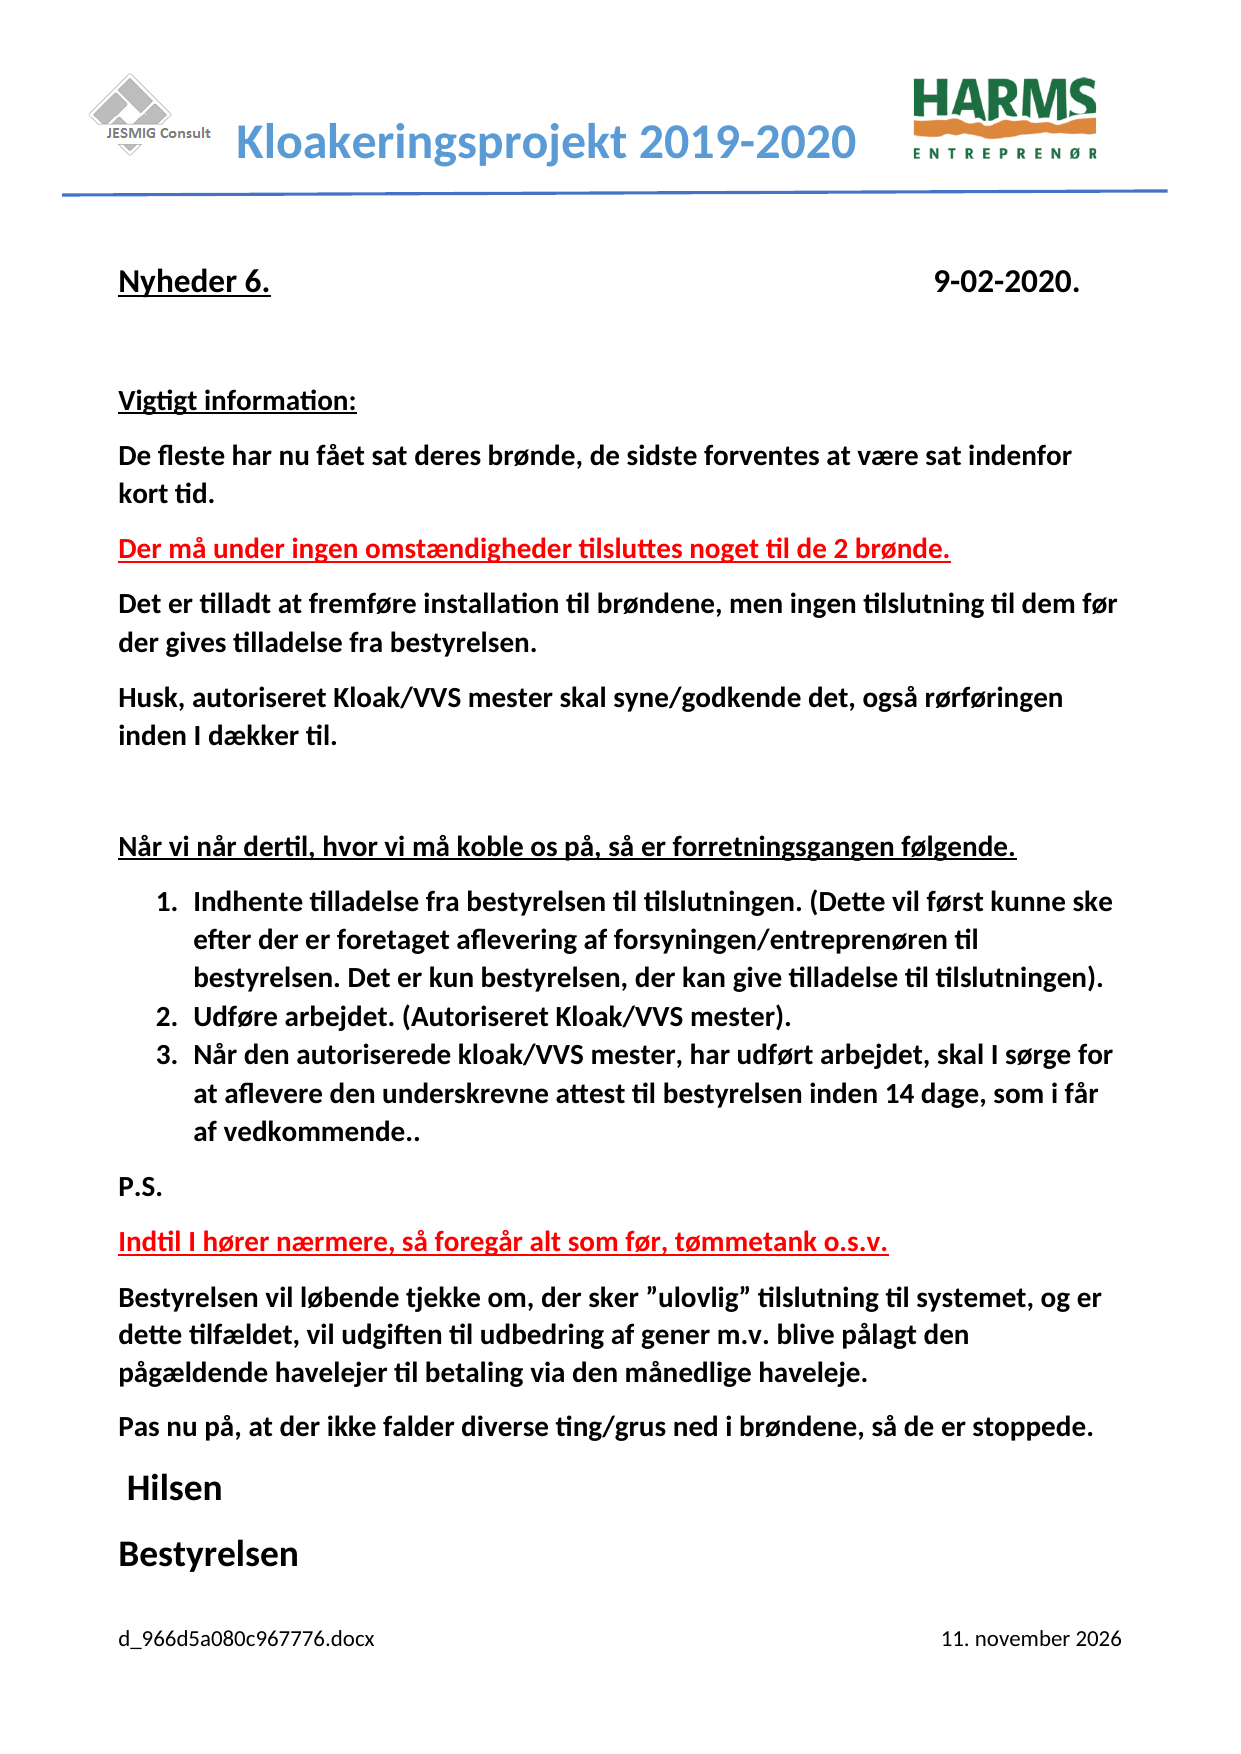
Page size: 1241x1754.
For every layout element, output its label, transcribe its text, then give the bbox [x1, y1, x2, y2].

list Indhente tilladelse fra bestyrelsen til tilslutningen. (Dette vil først kunne ske efter der er foretaget aflevering af forsyningen/entreprenøren til bestyrelsen. Det er kun bestyrelsen, der kan give tilladelse til tilslutningen). [156, 883, 1122, 995]
text Bestyrelsen vil løbende tjekke om, der sker ”ulovlig” tilslutning til systemet, og er dette tilfældet, vil udgiften til udbedring af gener m.v. blive pålagt den pågældende havelejer til betaling via den månedlige haveleje. [118, 1279, 1122, 1390]
text Det er tilladt at fremføre installation til brøndene, men ingen tilslutning til dem før der gives tilladelse fra bestyrelsen. [118, 585, 1122, 659]
text Nyheder 6. 9-02-2020. [118, 260, 1122, 301]
text Bestyrelsen [118, 1530, 1122, 1576]
list Når den autoriserede kloak/VVS mester, har udført arbejdet, skal I sørge for at aflevere den underskrevne attest til bestyrelsen inden 14 dage, som i får af vedkommende.. [156, 1036, 1122, 1149]
text Indtil I hører nærmere, så foregår alt som før, tømmetank o.s.v. [118, 1223, 1122, 1259]
text De fleste har nu fået sat deres brønde, de sidste forventes at være sat indenfor kort tid. [118, 437, 1122, 511]
text Husk, autoriseret Kloak/VVS mester skal syne/godkende det, også rørføringen inden I dækker til. [118, 679, 1122, 753]
text Pas nu på, at der ikke falder diverse ting/grus ned i brøndene, så de er stoppede. [118, 1408, 1122, 1444]
text Når vi når dertil, hvor vi må koble os på, så er forretningsgangen følgende. [118, 828, 1122, 863]
picture [913, 77, 1097, 159]
text Hilsen [118, 1463, 1122, 1509]
text Der må under ingen omstændigheder tilsluttes noget til de 2 brønde. [118, 530, 1122, 566]
text Vigtigt information: [118, 382, 1122, 417]
text P.S. [118, 1168, 1122, 1204]
list Udføre arbejdet. (Autoriseret Kloak/VVS mester). [156, 998, 1122, 1034]
